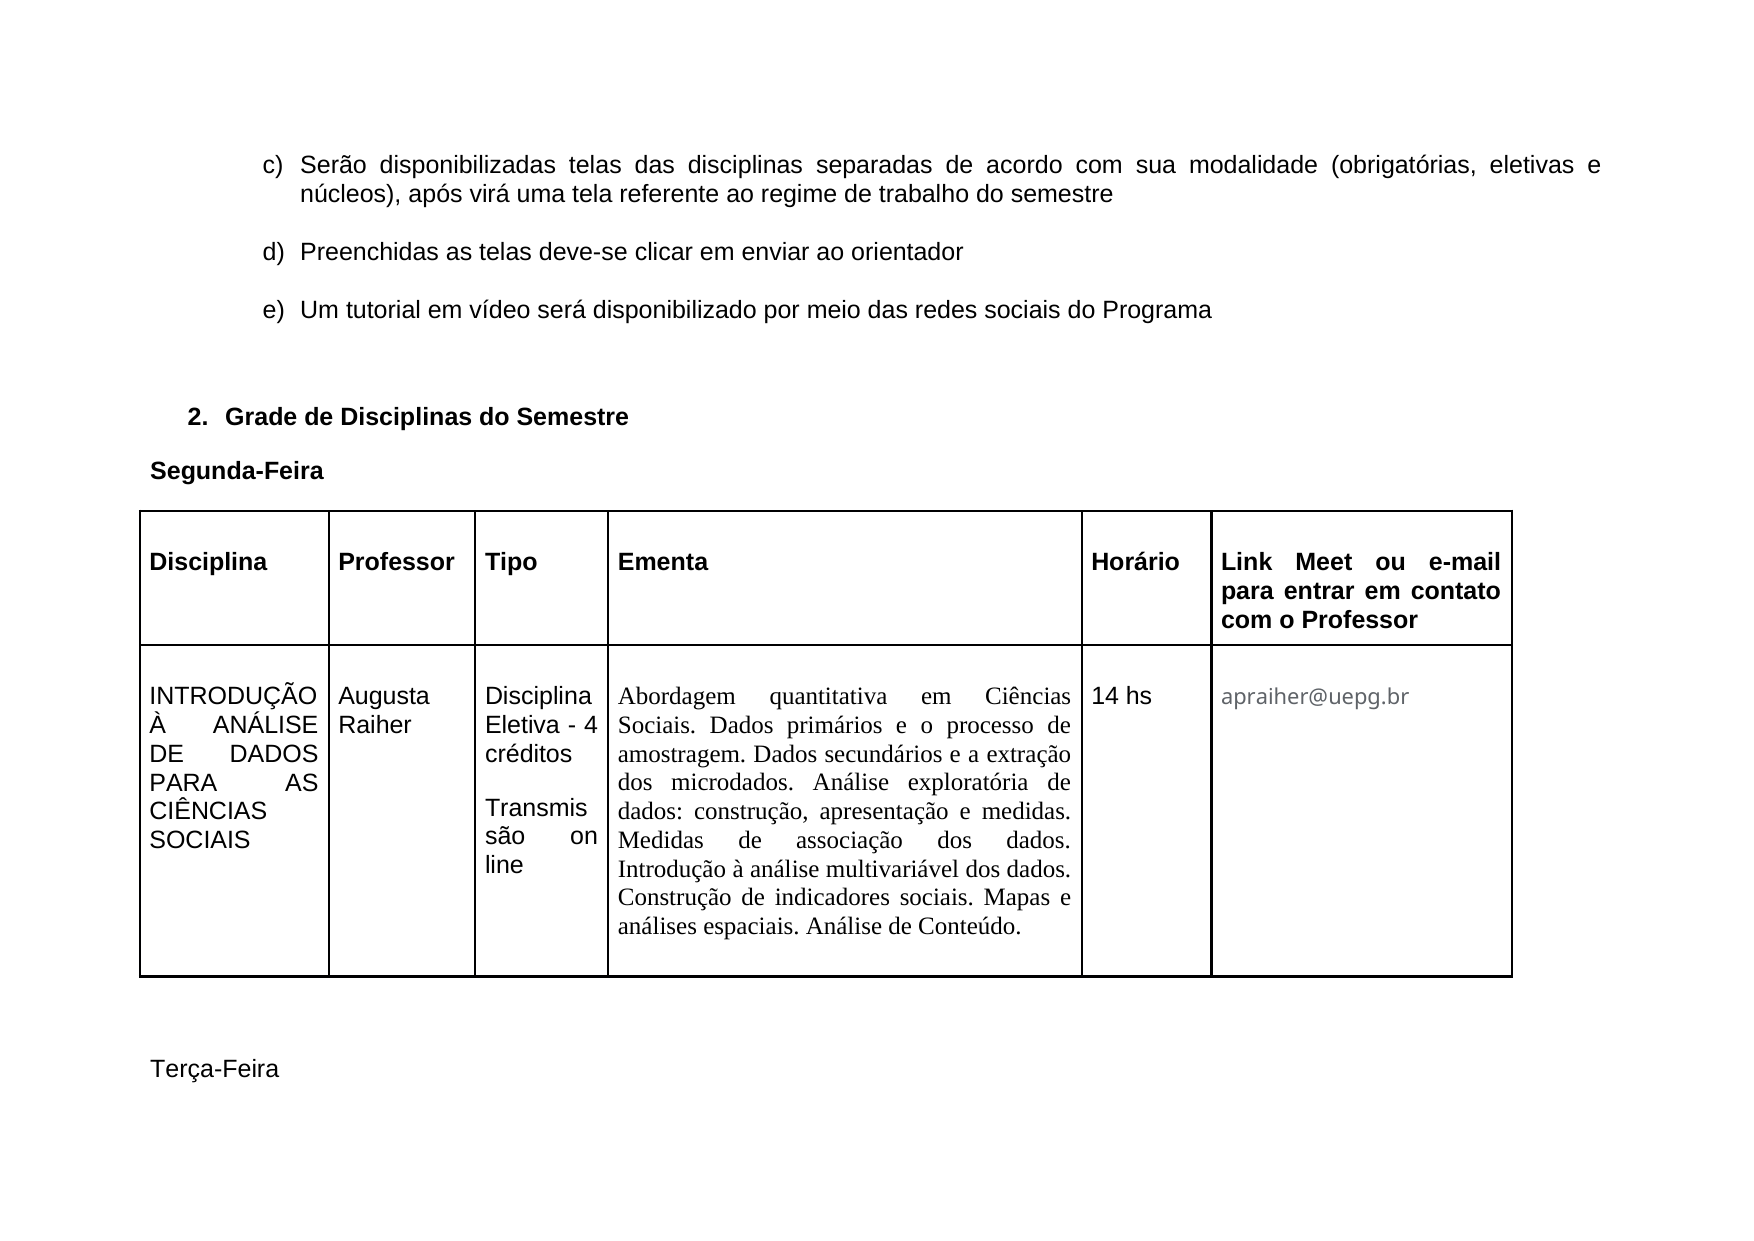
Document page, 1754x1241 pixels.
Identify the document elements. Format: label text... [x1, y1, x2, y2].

list Serão disponibilizadas telas das disciplinas separadas de acordo com sua modalidade (obrigatórias, eletivas e núcleos), após virá uma tela referente ao regime de trabalho do semestre [262, 150, 1604, 207]
table_cell 14 hs [1083, 646, 1210, 975]
list Um tutorial em vídeo será disponibilizado por meio das redes sociais do Programa [262, 294, 1604, 323]
text Terça-Feira [150, 1054, 1604, 1083]
list Preenchidas as telas deve-se clicar em enviar ao orientador [262, 237, 1604, 265]
table_header Disciplina [141, 512, 328, 644]
table_cell Augusta Raiher [330, 646, 474, 975]
table_header Horário [1083, 512, 1210, 644]
table_cell INTRODUÇÃO À ANÁLISE DE DADOS PARA AS CIÊNCIAS SOCIAIS [141, 646, 328, 975]
list Grade de Disciplinas do Semestre [187, 402, 1604, 431]
table_header Link Meet ou e-mail para entrar em contato com o Professor [1213, 512, 1511, 644]
table_cell apraiher@uepg.br [1213, 646, 1511, 975]
table_header Ementa [609, 512, 1081, 644]
text Segunda-Feira [150, 456, 1604, 484]
table_header Professor [330, 512, 474, 644]
table_cell Abordagem quantitativa em Ciências Sociais. Dados primários e o processo de amostragem. Dados secundários e a extração dos microdados. Análise exploratória de dados: construção, apresentação e medidas. Medidas de associação dos dados. Introdução à análise multivariável dos dados. Construção de indicadores sociais. Mapas e análises espaciais. Análise de Conteúdo. [609, 646, 1081, 975]
table_header Tipo [476, 512, 607, 644]
table_cell Disciplina Eletiva - 4 créditos Transmissão on line [476, 646, 607, 975]
